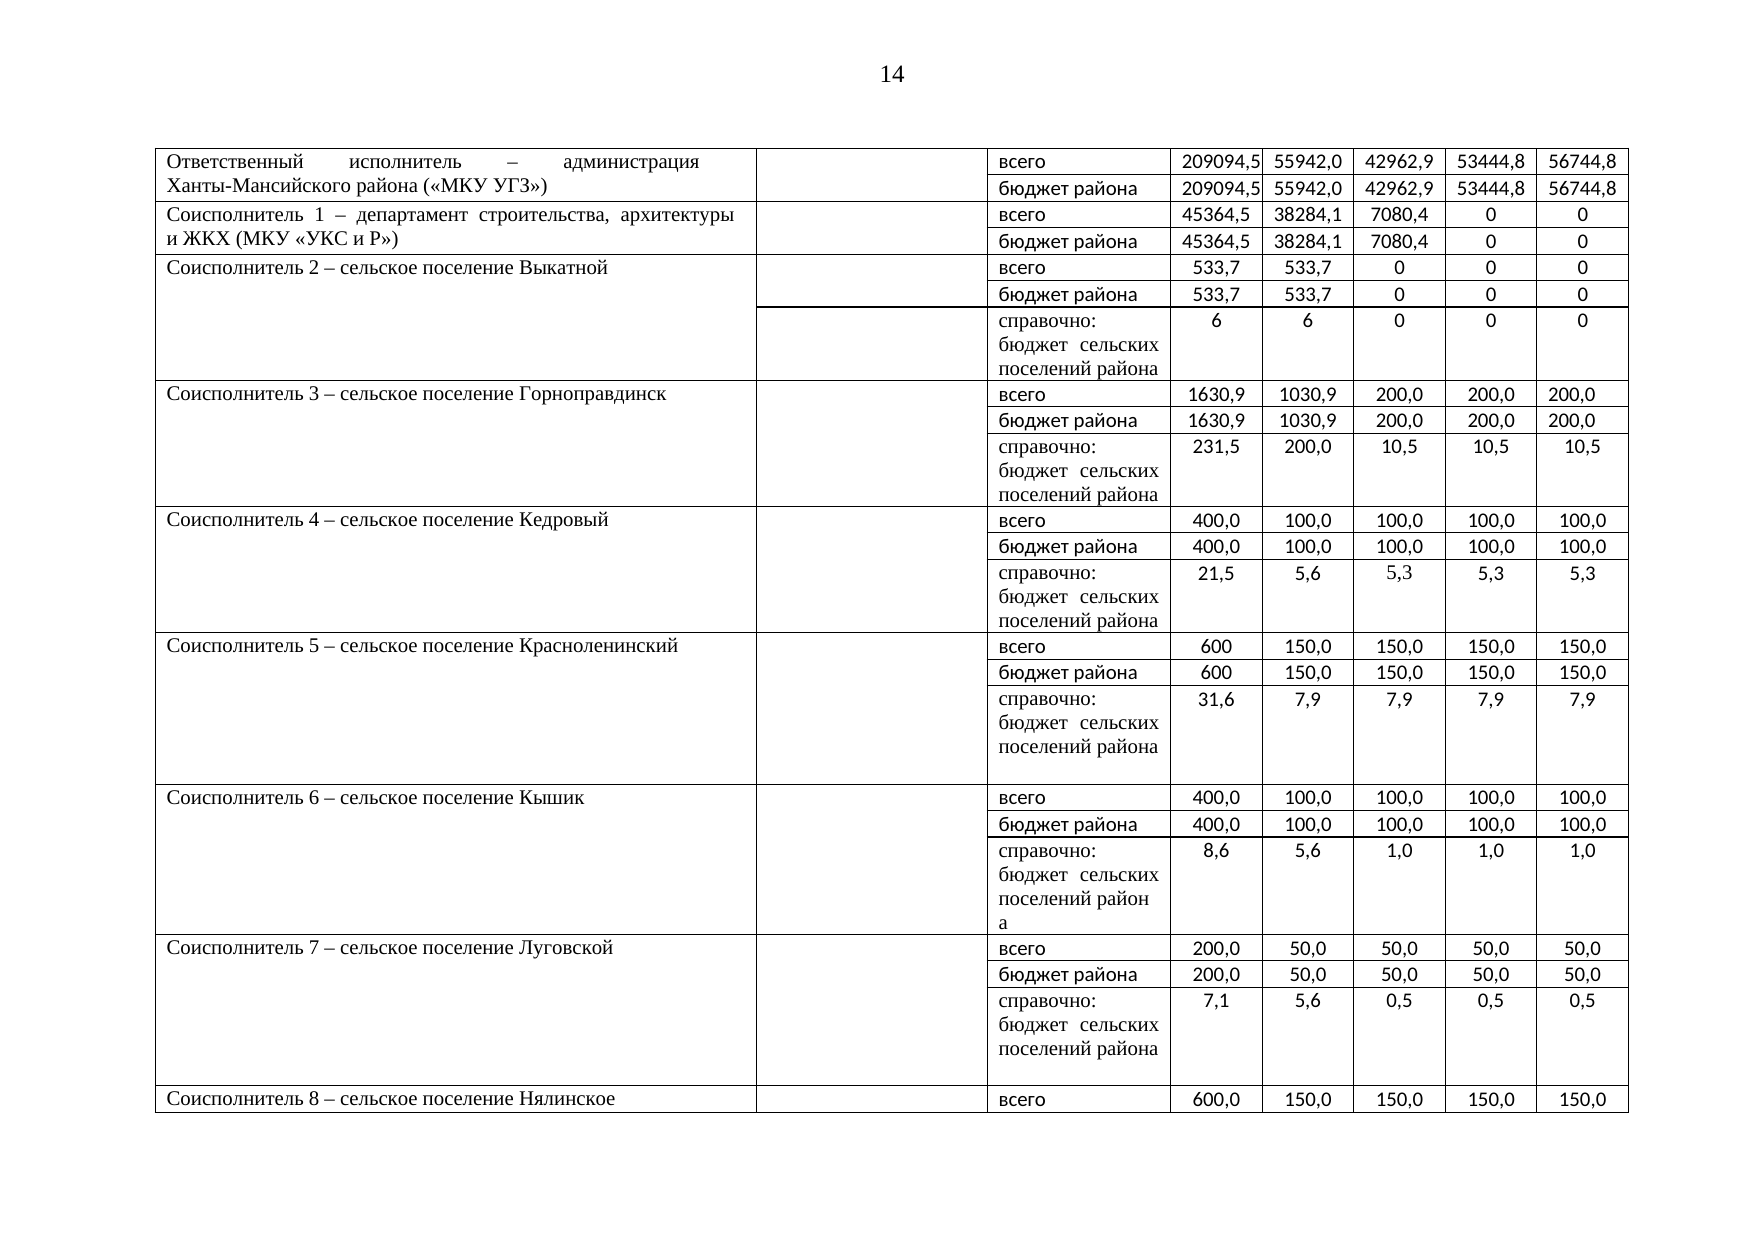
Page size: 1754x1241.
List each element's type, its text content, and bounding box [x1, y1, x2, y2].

table_cell 0,5 [1537, 988, 1628, 1085]
table_cell 42962,9 [1354, 175, 1445, 201]
table_cell 5,6 [1263, 560, 1353, 632]
table_cell 150,0 [1263, 660, 1353, 685]
table_cell бюджет района [988, 811, 1170, 836]
table_cell 200,0 [1354, 381, 1445, 406]
table_cell 10,5 [1446, 434, 1536, 506]
table_cell справочно: бюджет сельских поселений района [988, 560, 1170, 632]
table_cell 100,0 [1537, 507, 1628, 532]
table_cell справочно: бюджет сельских поселений района [988, 308, 1170, 380]
table_cell 50,0 [1354, 935, 1445, 960]
table_cell 50,0 [1537, 935, 1628, 960]
table_cell [757, 255, 987, 306]
table_cell 0 [1446, 255, 1536, 280]
table_cell 50,0 [1263, 935, 1353, 960]
table_cell 56744,8 [1537, 149, 1628, 174]
table_cell 45364,5 [1171, 228, 1262, 253]
table_cell 150,0 [1446, 633, 1536, 658]
table_cell всего [988, 785, 1170, 810]
table_cell 0 [1354, 281, 1445, 306]
table_cell 100,0 [1537, 785, 1628, 810]
table_cell 7,9 [1354, 686, 1445, 783]
table_cell 1630,9 [1171, 381, 1262, 406]
table_cell 5,6 [1263, 838, 1353, 934]
table_cell 1630,9 [1171, 407, 1262, 433]
table_cell всего [988, 202, 1170, 227]
table_cell 100,0 [1354, 785, 1445, 810]
table_cell 7,9 [1263, 686, 1353, 783]
table_cell 100,0 [1446, 811, 1536, 836]
table_cell 100,0 [1446, 533, 1536, 559]
table_cell 150,0 [1446, 660, 1536, 685]
table_cell справочно: бюджет сельских поселений район а [988, 838, 1170, 934]
table_cell 0 [1446, 281, 1536, 306]
table_cell 533,7 [1171, 255, 1262, 280]
table_cell 1030,9 [1263, 381, 1353, 406]
table_cell 400,0 [1171, 533, 1262, 559]
table_cell 200,0 [1537, 407, 1628, 433]
table_cell 100,0 [1354, 507, 1445, 532]
table_cell 7,1 [1171, 988, 1262, 1085]
table_cell 209094,5 [1171, 175, 1262, 201]
table_cell 150,0 [1537, 633, 1628, 658]
table_cell 5,6 [1263, 988, 1353, 1085]
table_cell 7080,4 [1354, 228, 1445, 253]
table_cell 7,9 [1537, 686, 1628, 783]
table_cell 533,7 [1171, 281, 1262, 306]
table_cell Соисполнитель 5 – сельское поселение Красноленинский [156, 633, 756, 783]
table_cell 38284,1 [1263, 202, 1353, 227]
table_cell 7080,4 [1354, 202, 1445, 227]
table_cell [757, 785, 987, 934]
table_cell всего [988, 1086, 1170, 1112]
table_cell 0 [1446, 228, 1536, 253]
table_cell 600 [1171, 660, 1262, 685]
table_cell 0,5 [1354, 988, 1445, 1085]
table_cell 100,0 [1537, 811, 1628, 836]
table_cell 150,0 [1354, 633, 1445, 658]
table_cell 38284,1 [1263, 228, 1353, 253]
table_cell 100,0 [1263, 785, 1353, 810]
table_cell 1030,9 [1263, 407, 1353, 433]
table_cell 0 [1354, 308, 1445, 380]
table_cell Соисполнитель 1 – департамент строительства, архитектуры и ЖКХ (МКУ «УКС и Р») [156, 202, 756, 253]
table_cell [757, 1086, 987, 1112]
table_cell 200,0 [1446, 407, 1536, 433]
table_cell 6 [1263, 308, 1353, 380]
table_cell Соисполнитель 3 – сельское поселение Горноправдинск [156, 381, 756, 506]
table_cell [156, 1086, 756, 1112]
table_cell всего [988, 255, 1170, 280]
table_cell 1,0 [1446, 838, 1536, 934]
table_cell 7,9 [1446, 686, 1536, 783]
table_cell 200,0 [1171, 935, 1262, 960]
table_cell бюджет района [988, 533, 1170, 559]
table_cell 150,0 [1354, 660, 1445, 685]
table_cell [988, 988, 1170, 1085]
table_cell 10,5 [1537, 434, 1628, 506]
table_cell [757, 507, 987, 632]
table_cell [757, 381, 987, 506]
table_cell 231,5 [1171, 434, 1262, 506]
table_cell 45364,5 [1171, 202, 1262, 227]
table_cell всего [988, 633, 1170, 658]
table_cell 100,0 [1263, 533, 1353, 559]
table_cell 200,0 [1171, 961, 1262, 987]
table_cell 31,6 [1171, 686, 1262, 783]
table_cell бюджет района [988, 407, 1170, 433]
table_cell 0,5 [1446, 988, 1536, 1085]
table_cell 55942,0 [1263, 175, 1353, 201]
table_cell бюджет района [988, 228, 1170, 253]
table_cell всего [988, 935, 1170, 960]
table_cell 100,0 [1354, 533, 1445, 559]
table_cell бюджет района [988, 175, 1170, 201]
table_cell 50,0 [1537, 961, 1628, 987]
table_cell 200,0 [1354, 407, 1445, 433]
table_cell Соисполнитель 7 – сельское поселение Луговской [156, 935, 756, 1085]
table_cell 56744,8 [1537, 175, 1628, 201]
table_cell 0 [1446, 308, 1536, 380]
table_cell 5,3 [1537, 560, 1628, 632]
table_cell 55942,0 [1263, 149, 1353, 174]
table_cell 5,3 [1446, 560, 1536, 632]
table_cell всего [988, 149, 1170, 174]
table_cell 50,0 [1446, 935, 1536, 960]
table_cell Ответственный исполнитель – администрация Ханты-Мансийского района («МКУ УГЗ») [156, 149, 756, 201]
table_cell 100,0 [1354, 811, 1445, 836]
table_cell 400,0 [1171, 507, 1262, 532]
table_cell 100,0 [1446, 785, 1536, 810]
table_cell 50,0 [1263, 961, 1353, 987]
table_cell 0 [1537, 255, 1628, 280]
table_cell Соисполнитель 2 – сельское поселение Выкатной [156, 255, 756, 380]
table_cell 533,7 [1263, 281, 1353, 306]
table_cell справочно: бюджет сельских поселений района [988, 686, 1170, 783]
table_cell 0 [1537, 202, 1628, 227]
table_cell 600,0 [1171, 1086, 1262, 1112]
table_cell 53444,8 [1446, 149, 1536, 174]
table_cell 0 [1354, 255, 1445, 280]
table_cell [757, 935, 987, 1085]
table_cell Соисполнитель 6 – сельское поселение Кышик [156, 785, 756, 934]
table_cell [757, 149, 987, 201]
table_cell 200,0 [1446, 381, 1536, 406]
table_cell [757, 308, 987, 380]
table_cell 53444,8 [1446, 175, 1536, 201]
table_cell 150,0 [1446, 1086, 1536, 1112]
table_cell 100,0 [1446, 507, 1536, 532]
table_cell 100,0 [1263, 811, 1353, 836]
table_cell бюджет района [988, 281, 1170, 306]
table_cell 0 [1446, 202, 1536, 227]
table_cell справочно: бюджет сельских поселений района [988, 434, 1170, 506]
table_cell Соисполнитель 4 – сельское поселение Кедровый [156, 507, 756, 632]
table_cell 150,0 [1263, 633, 1353, 658]
table_cell 1,0 [1354, 838, 1445, 934]
table_cell 50,0 [1446, 961, 1536, 987]
table_cell 0 [1537, 228, 1628, 253]
table_cell всего [988, 507, 1170, 532]
table_cell 100,0 [1263, 507, 1353, 532]
table_cell 5,3 [1354, 560, 1445, 632]
table_cell 200,0 [1263, 434, 1353, 506]
table_cell 533,7 [1263, 255, 1353, 280]
table_cell 6 [1171, 308, 1262, 380]
table_cell 400,0 [1171, 811, 1262, 836]
table_cell 150,0 [1537, 1086, 1628, 1112]
table_cell 8,6 [1171, 838, 1262, 934]
table_cell бюджет района [988, 961, 1170, 987]
table_cell 150,0 [1263, 1086, 1353, 1112]
table_cell бюджет района [988, 660, 1170, 685]
table_cell 200,0 [1537, 381, 1628, 406]
table_cell 400,0 [1171, 785, 1262, 810]
table_cell 42962,9 [1354, 149, 1445, 174]
table_cell 150,0 [1537, 660, 1628, 685]
table_cell [757, 633, 987, 783]
table_cell 150,0 [1354, 1086, 1445, 1112]
table_cell 209094,5 [1171, 149, 1262, 174]
table_cell 0 [1537, 281, 1628, 306]
table_cell 10,5 [1354, 434, 1445, 506]
table_cell 0 [1537, 308, 1628, 380]
table_cell всего [988, 381, 1170, 406]
table_cell 21,5 [1171, 560, 1262, 632]
table_cell 100,0 [1537, 533, 1628, 559]
table_cell 1,0 [1537, 838, 1628, 934]
table_cell [757, 202, 987, 253]
table_cell 600 [1171, 633, 1262, 658]
table_cell 50,0 [1354, 961, 1445, 987]
